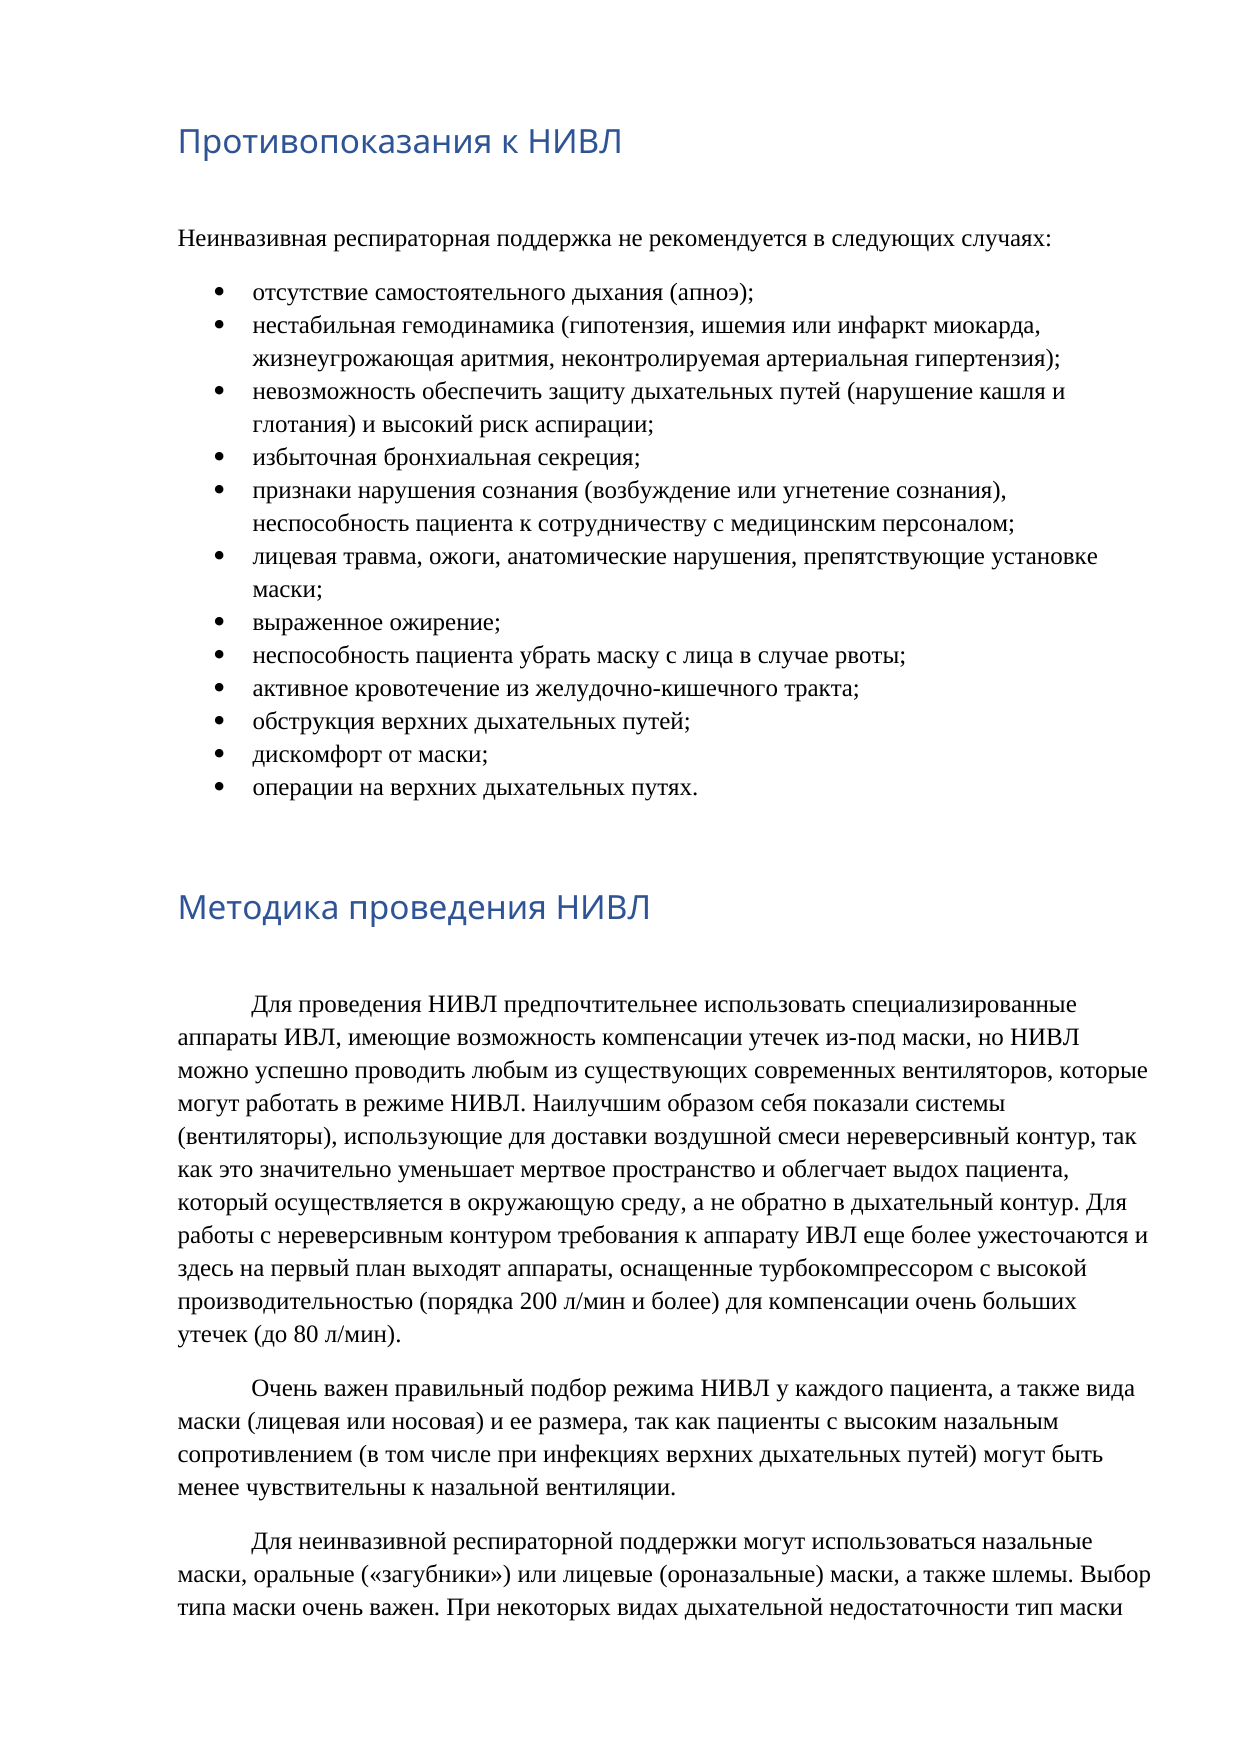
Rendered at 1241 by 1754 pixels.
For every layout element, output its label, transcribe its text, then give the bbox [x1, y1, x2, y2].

text Очень важен правильный подбор режима НИВЛ у каждого пациента, а также вида маски (лицевая или носовая) и ее размера, так как пациенты с высоким назальным сопротивлением (в том числе при инфекциях верхних дыхательных путей) могут быть менее чувствительны к назальной вентиляции. [177, 1373, 1152, 1501]
list активное кровотечение из желудочно-кишечного тракта; [215, 673, 1152, 702]
subtitle Методика проведения НИВЛ [177, 883, 1152, 929]
list обструкция верхних дыхательных путей; [215, 706, 1152, 735]
list нестабильная гемодинамика (гипотензия, ишемия или инфаркт миокарда, жизнеугрожающая аритмия, неконтролируемая артериальная гипертензия); [215, 310, 1152, 372]
list признаки нарушения сознания (возбуждение или угнетение сознания), неспособность пациента к сотрудничеству с медицинским персоналом; [215, 475, 1152, 537]
list операции на верхних дыхательных путях. [215, 772, 1152, 801]
text Неинвазивная респираторная поддержка не рекомендуется в следующих случаях: [177, 223, 1152, 252]
list неспособность пациента убрать маску с лица в случае рвоты; [215, 640, 1152, 669]
list выраженное ожирение; [215, 607, 1152, 636]
list отсутствие самостоятельного дыхания (апноэ); [215, 277, 1152, 306]
list избыточная бронхиальная секреция; [215, 442, 1152, 471]
subtitle Противопоказания к НИВЛ [177, 118, 1152, 163]
list лицевая травма, ожоги, анатомические нарушения, препятствующие установке маски; [215, 541, 1152, 603]
list невозможность обеспечить защиту дыхательных путей (нарушение кашля и глотания) и высокий риск аспирации; [215, 376, 1152, 438]
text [177, 1526, 1152, 1621]
list дискомфорт от маски; [215, 739, 1152, 768]
text Для проведения НИВЛ предпочтительнее использовать специализированные аппараты ИВЛ, имеющие возможность компенсации утечек из-под маски, но НИВЛ можно успешно проводить любым из существующих современных вентиляторов, которые могут работать в режиме НИВЛ. Наилучшим образом себя показали системы (вентиляторы), использующие для доставки воздушной смеси нереверсивный контур, так как это значительно уменьшает мертвое пространство и облегчает выдох пациента, который осуществляется в окружающую среду, а не обратно в дыхательный контур. Для работы с нереверсивным контуром требования к аппарату ИВЛ еще более ужесточаются и здесь на первый план выходят аппараты, оснащенные турбокомпрессором с высокой производительностью (порядка 200 л/мин и более) для компенсации очень больших утечек (до 80 л/мин). [177, 989, 1152, 1348]
